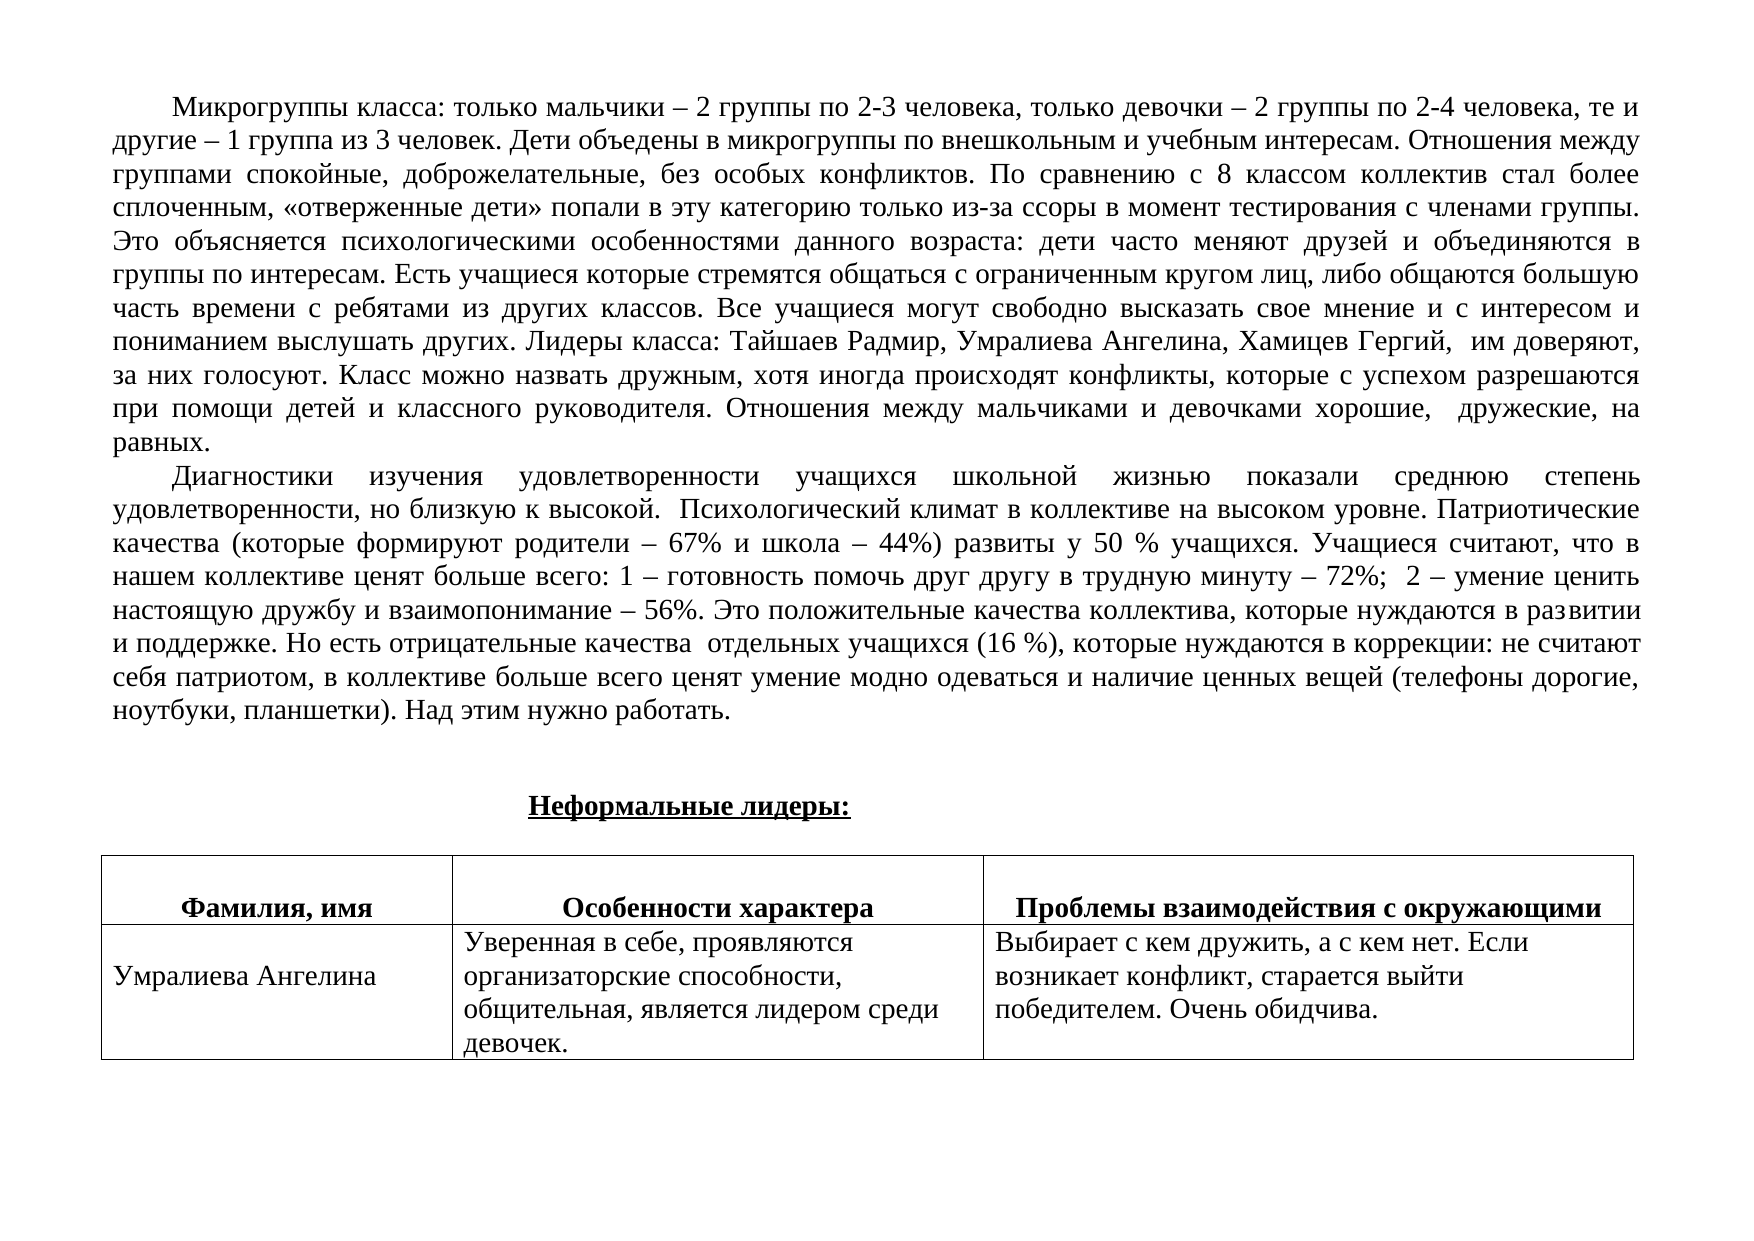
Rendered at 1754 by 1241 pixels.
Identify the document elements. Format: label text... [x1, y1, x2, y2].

table_header Особенности характера [453, 856, 983, 923]
table_cell Умралиева Ангелина [102, 925, 452, 1059]
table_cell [453, 925, 983, 1059]
text Неформальные лидеры: [112, 788, 1641, 822]
table_header Фамилия, имя [102, 856, 452, 923]
table_header Проблемы взаимодействия с окружающими [984, 856, 1633, 923]
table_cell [984, 925, 1633, 1059]
text Микрогруппы класса: только мальчики – 2 группы по 2-3 человека, только девочки – 2 группы по 2-4 человека, те и другие – 1 группа из 3 человек. Дети объедены в микрогруппы по внешкольным и учебным интересам. Отношения между группами спокойные, доброжелательные, без особых конфликтов. По сравнению с 8 классом коллектив стал более сплоченным, «отверженные дети» попали в эту категорию только из-за ссоры в момент тестирования с членами группы. Это объясняется психологическими особенностями данного возраста: дети часто меняют друзей и объединяются в группы по интересам. Есть учащиеся которые стремятся общаться с ограниченным кругом лиц, либо общаются большую часть времени с ребятами из других классов. Все учащиеся могут свободно высказать свое мнение и с интересом и пониманием выслушать других. Лидеры класса: Тайшаев Радмир, Умралиева Ангелина, Хамицев Гергий, им доверяют, за них голосуют. Класс можно назвать дружным, хотя иногда происходят конфликты, которые с успехом разрешаются при помощи детей и классного руководителя. Отношения между мальчиками и девочками хорошие, дружеские, на равных. [112, 89, 1641, 458]
text Диагностики изучения удовлетворенности учащихся школьной жизнью показали среднюю степень удовлетворенности, но близкую к высокой. Психологический климат в коллективе на высоком уровне. Патриотические качества (которые формируют родители – 67% и школа – 44%) развиты у 50 % учащихся. Учащиеся считают, что в нашем коллективе ценят больше всего: 1 – готовность помочь друг другу в трудную минуту – 72%; 2 – умение ценить настоящую дружбу и взаимопонимание – 56%. Это положительные качества коллектива, которые нуждаются в развитии и поддержке. Но есть отрицательные качества отдельных учащихся (16 %), которые нуждаются в коррекции: не считают себя патриотом, в коллективе больше всего ценят умение модно одеваться и наличие ценных вещей (телефоны дорогие, ноутбуки, планшетки). Над этим нужно работать. [112, 458, 1641, 726]
